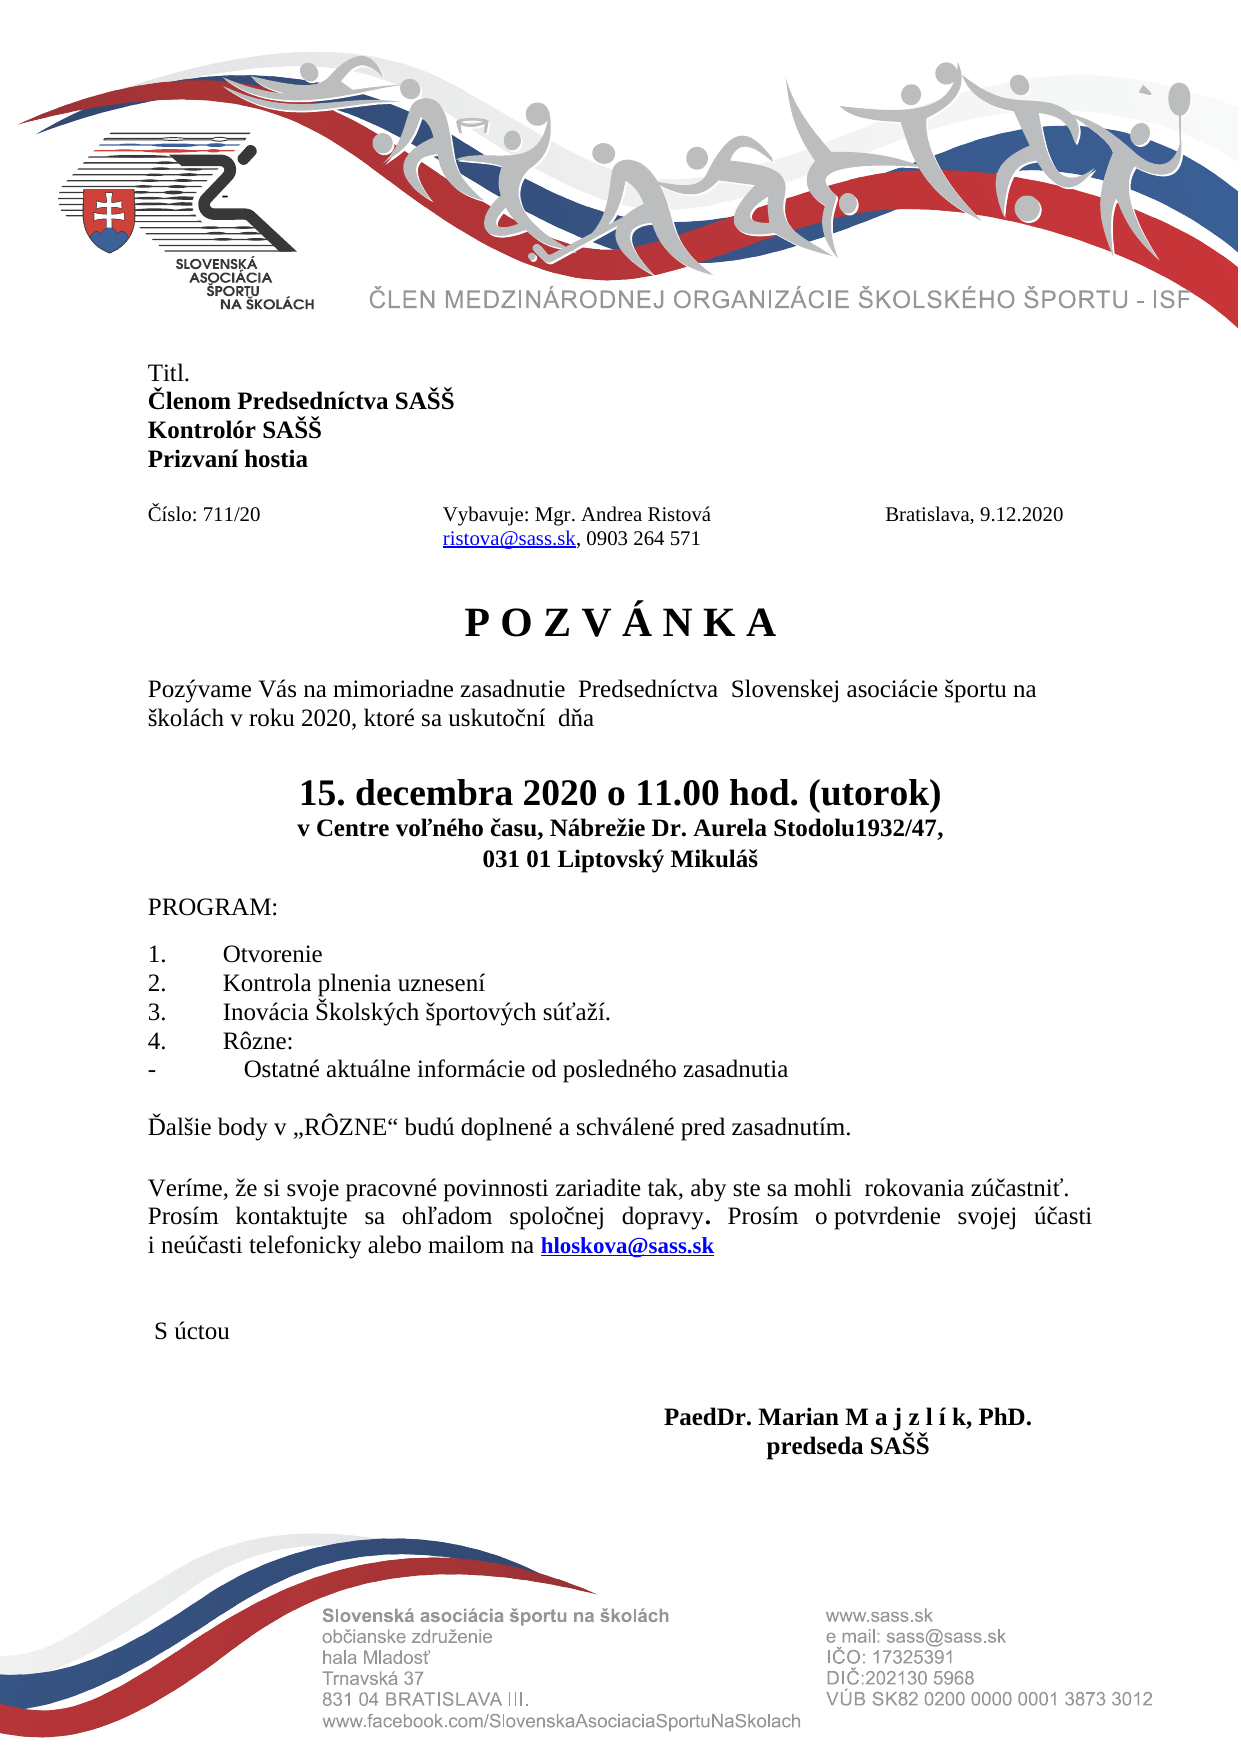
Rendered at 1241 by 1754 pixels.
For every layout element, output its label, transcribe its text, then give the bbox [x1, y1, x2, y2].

text - Ostatné aktuálne informácie od posledného zasadnutia [148, 1054, 1093, 1083]
text PROGRAM: [148, 892, 1093, 921]
text Kontrolór SAŠŠ [148, 415, 1093, 444]
text P O Z V Á N K A [148, 597, 1093, 645]
text 15. decembra 2020 o 11.00 hod. (utorok) [148, 770, 1093, 813]
text Prizvaní hostia [148, 444, 1093, 473]
text Prosím kontaktujte sa ohľadom spoločnej dopravy. Prosím o potvrdenie svojej účasti i neúčasti telefonicky alebo mailom na hloskova@sass.sk [148, 1201, 1093, 1259]
text 4. Rôzne: [148, 1026, 1093, 1054]
text Číslo: 711/20 Vybavuje: Mgr. Andrea Ristová Bratislava, 9.12.2020 [148, 501, 1093, 526]
text predseda SAŠŠ [148, 1431, 1093, 1459]
text Titl. [148, 358, 1093, 386]
text ristova@sass.sk, 0903 264 571 [148, 526, 1093, 549]
text Ďalšie body v „RÔZNE“ budú doplnené a schválené pred zasadnutím. [148, 1112, 1093, 1141]
text PaedDr. Marian M a j z l í k, PhD. [590, 1402, 1093, 1431]
text - [148, 181, 1093, 209]
text 2. Kontrola plnenia uznesení [148, 968, 1093, 997]
text 3. Inovácia Školských športových súťaží. [148, 997, 1093, 1026]
text S úctou [148, 1316, 1093, 1344]
text v Centre voľného času, Nábrežie Dr. Aurela Stodolu1932/47, 031 01 Liptovský Mikuláš [148, 813, 1093, 873]
text Veríme, že si svoje pracovné povinnosti zariadite tak, aby ste sa mohli rokovania zúčastniť. [148, 1173, 1093, 1201]
text Pozývame Vás na mimoriadne zasadnutie Predsedníctva Slovenskej asociácie športu na školách v roku 2020, ktoré sa uskutoční dňa [148, 674, 1093, 732]
text Členom Predsedníctva SAŠŠ [148, 386, 1093, 415]
text 1. Otvorenie [148, 939, 1093, 968]
